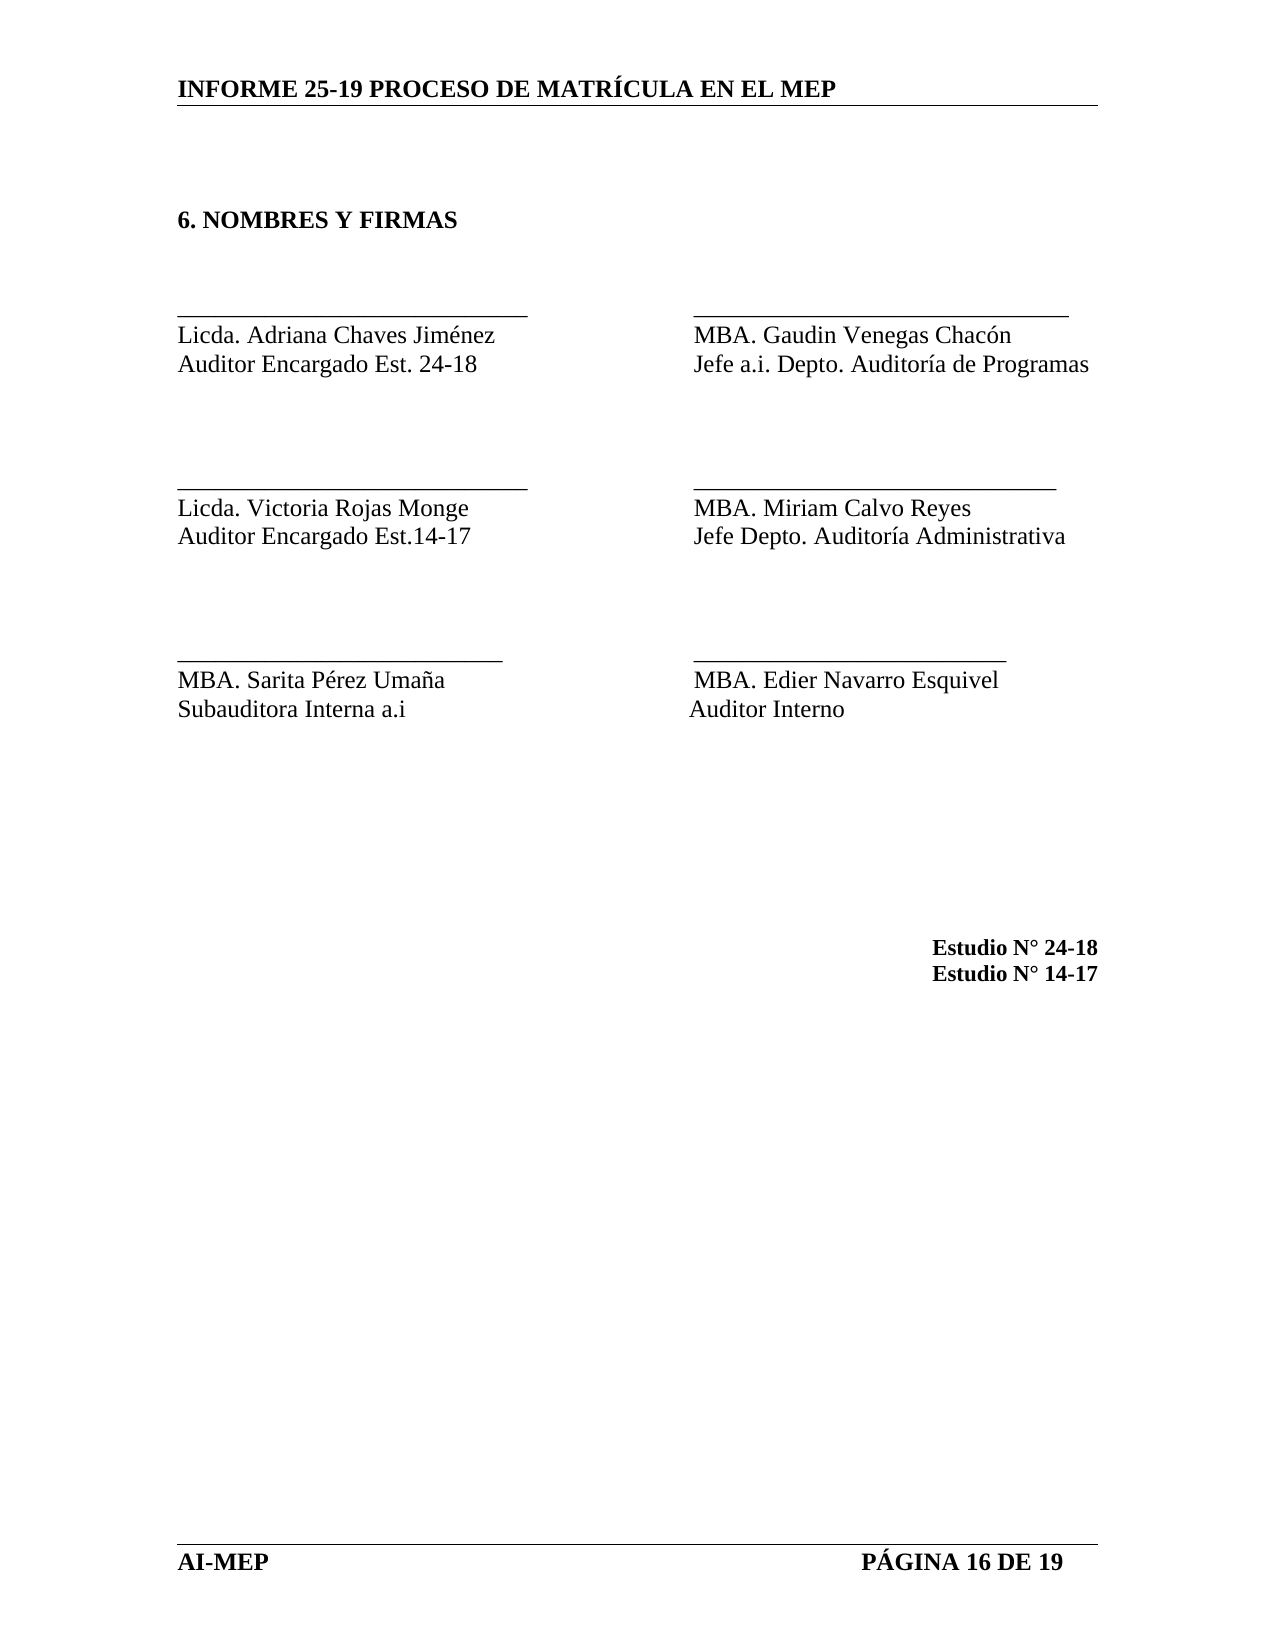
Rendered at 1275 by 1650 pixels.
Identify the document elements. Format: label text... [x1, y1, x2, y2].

text Auditor Encargado Est.14-17 Jefe Depto. Auditoría Administrativa [177, 521, 1098, 550]
text Licda. Victoria Rojas Monge MBA. Miriam Calvo Reyes [177, 493, 1098, 521]
text Estudio N° 14-17 [177, 960, 1098, 986]
text ____________________________ _____________________________ [177, 464, 1098, 493]
text 6. NOMBRES Y FIRMAS [177, 205, 1098, 234]
text Estudio N° 24-18 [177, 933, 1098, 960]
text Subauditora Interna a.i Auditor Interno [177, 694, 1098, 723]
text ____________________________ ______________________________ [177, 291, 1098, 320]
text Auditor Encargado Est. 24-18 Jefe a.i. Depto. Auditoría de Programas [177, 349, 1098, 378]
text __________________________ _________________________ [177, 636, 1098, 665]
text MBA. Sarita Pérez Umaña MBA. Edier Navarro Esquivel [177, 665, 1098, 694]
text Licda. Adriana Chaves Jiménez MBA. Gaudin Venegas Chacón [177, 320, 1098, 349]
